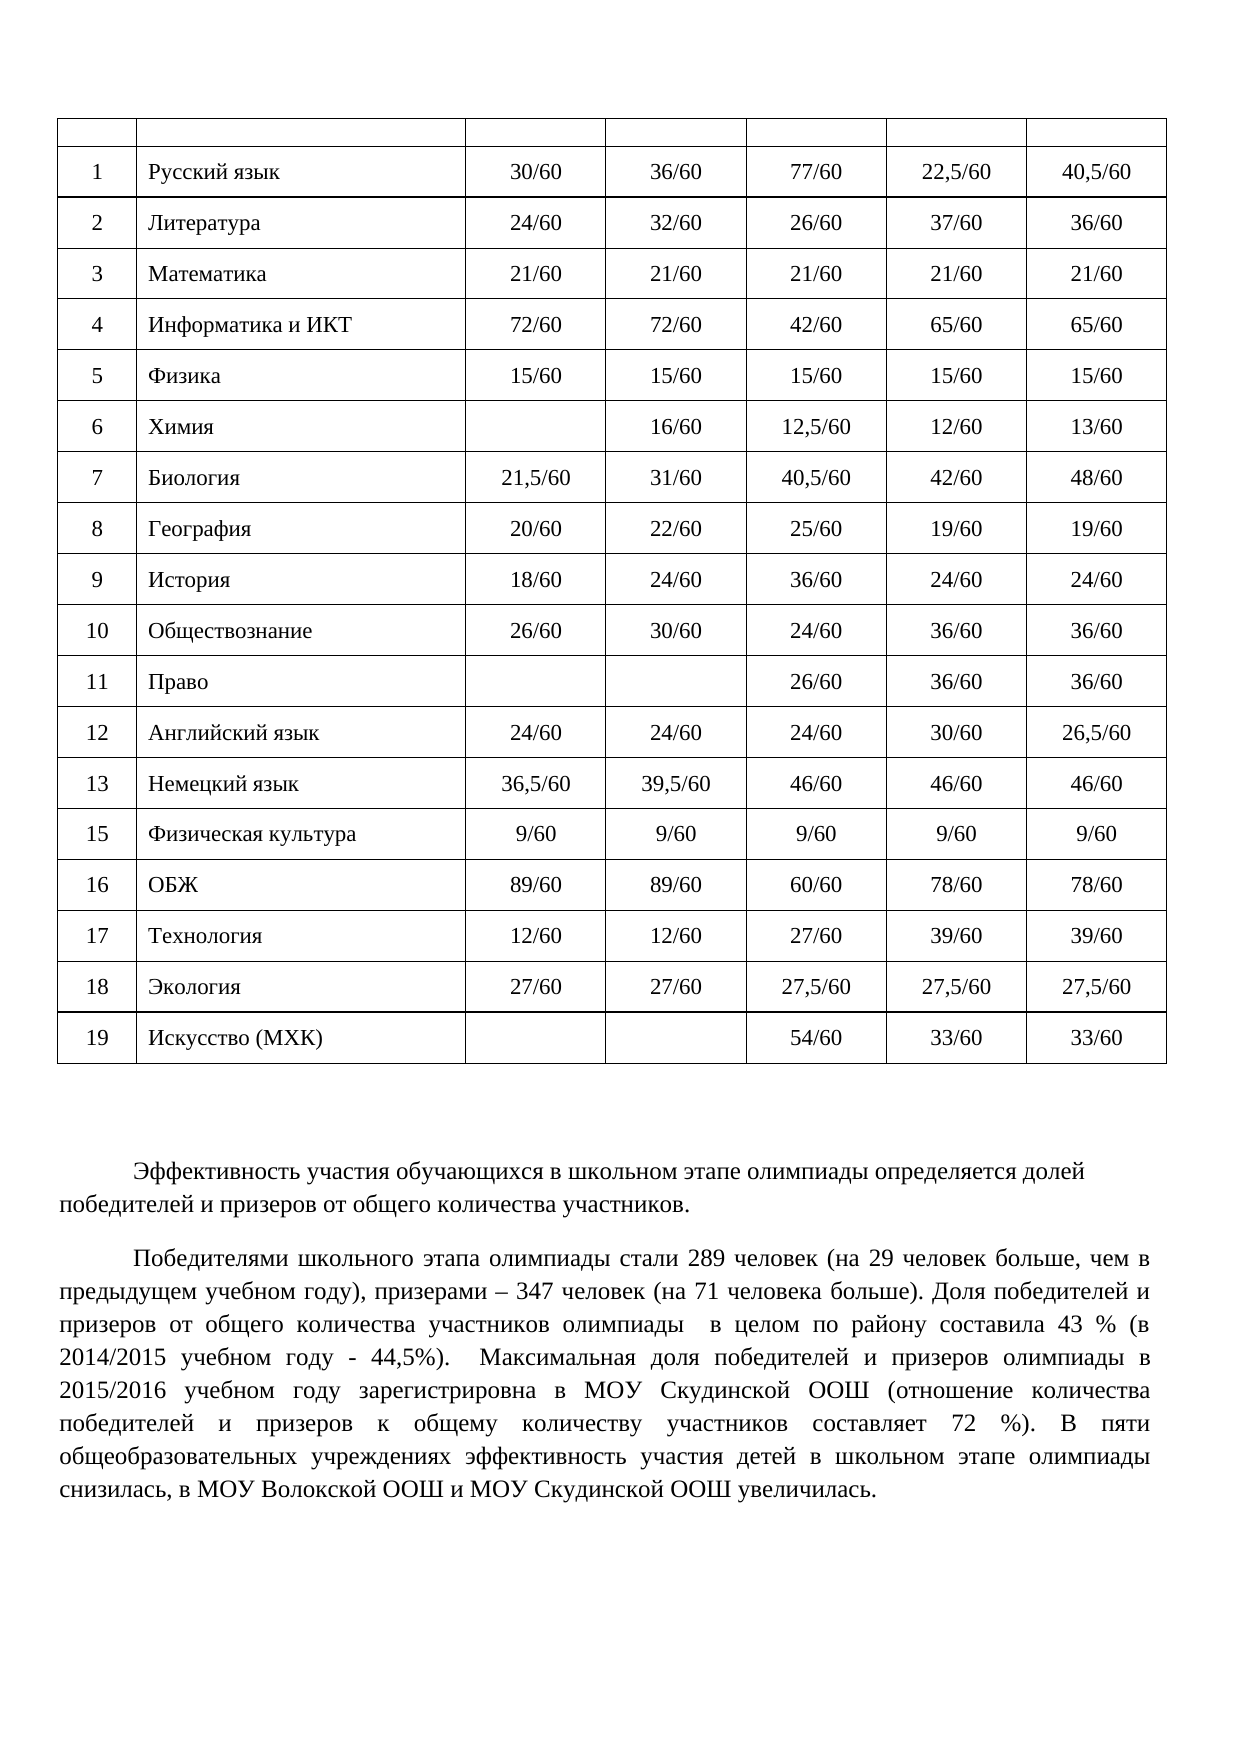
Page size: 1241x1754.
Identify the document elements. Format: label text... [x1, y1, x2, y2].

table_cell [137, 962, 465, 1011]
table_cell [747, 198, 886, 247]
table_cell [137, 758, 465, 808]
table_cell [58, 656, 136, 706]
text Победителями школьного этапа олимпиады стали 289 человек (на 29 человек больше, чем в предыдущем учебном году), призерами – 347 человек (на 71 человека больше). Доля победителей и призеров от общего количества участников олимпиады в целом по району составила 43 % (в 2014/2015 учебном году - 44,5%). Максимальная доля победителей и призеров олимпиады в 2015/2016 учебном году зарегистрировна в МОУ Скудинской ООШ (отношение количества победителей и призеров к общему количеству участников составляет 72 %). В пяти общеобразовательных учреждениях эффективность участия детей в школьном этапе олимпиады снизилась, в МОУ Волокской ООШ и МОУ Скудинской ООШ увеличилась. [59, 1243, 1152, 1503]
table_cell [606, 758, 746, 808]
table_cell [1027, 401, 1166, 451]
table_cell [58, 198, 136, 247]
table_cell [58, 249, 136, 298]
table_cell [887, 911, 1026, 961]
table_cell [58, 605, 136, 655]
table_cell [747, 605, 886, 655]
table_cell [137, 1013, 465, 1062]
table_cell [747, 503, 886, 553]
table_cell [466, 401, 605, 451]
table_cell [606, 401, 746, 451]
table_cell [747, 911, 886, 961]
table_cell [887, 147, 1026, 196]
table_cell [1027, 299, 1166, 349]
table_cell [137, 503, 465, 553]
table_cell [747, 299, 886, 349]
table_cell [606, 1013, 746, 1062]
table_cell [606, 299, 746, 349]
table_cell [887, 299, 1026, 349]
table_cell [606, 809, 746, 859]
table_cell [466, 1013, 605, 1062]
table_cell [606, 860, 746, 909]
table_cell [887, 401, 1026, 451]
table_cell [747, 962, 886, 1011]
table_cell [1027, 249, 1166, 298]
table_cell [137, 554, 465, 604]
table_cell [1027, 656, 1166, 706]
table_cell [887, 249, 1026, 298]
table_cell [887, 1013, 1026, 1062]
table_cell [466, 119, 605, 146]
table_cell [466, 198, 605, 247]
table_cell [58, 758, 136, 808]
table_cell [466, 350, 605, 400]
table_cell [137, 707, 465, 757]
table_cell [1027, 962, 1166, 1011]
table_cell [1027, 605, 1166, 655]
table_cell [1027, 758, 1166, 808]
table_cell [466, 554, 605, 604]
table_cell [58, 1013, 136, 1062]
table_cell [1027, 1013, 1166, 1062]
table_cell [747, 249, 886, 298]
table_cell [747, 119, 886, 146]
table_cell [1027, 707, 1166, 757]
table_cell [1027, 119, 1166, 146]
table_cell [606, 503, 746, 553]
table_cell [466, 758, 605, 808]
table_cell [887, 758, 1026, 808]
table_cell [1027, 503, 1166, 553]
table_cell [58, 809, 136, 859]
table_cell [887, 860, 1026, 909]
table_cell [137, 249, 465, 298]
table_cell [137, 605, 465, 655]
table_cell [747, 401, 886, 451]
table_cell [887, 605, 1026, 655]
text Эффективность участия обучающихся в школьном этапе олимпиады определяется долей победителей и призеров от общего количества участников. [59, 1156, 1152, 1218]
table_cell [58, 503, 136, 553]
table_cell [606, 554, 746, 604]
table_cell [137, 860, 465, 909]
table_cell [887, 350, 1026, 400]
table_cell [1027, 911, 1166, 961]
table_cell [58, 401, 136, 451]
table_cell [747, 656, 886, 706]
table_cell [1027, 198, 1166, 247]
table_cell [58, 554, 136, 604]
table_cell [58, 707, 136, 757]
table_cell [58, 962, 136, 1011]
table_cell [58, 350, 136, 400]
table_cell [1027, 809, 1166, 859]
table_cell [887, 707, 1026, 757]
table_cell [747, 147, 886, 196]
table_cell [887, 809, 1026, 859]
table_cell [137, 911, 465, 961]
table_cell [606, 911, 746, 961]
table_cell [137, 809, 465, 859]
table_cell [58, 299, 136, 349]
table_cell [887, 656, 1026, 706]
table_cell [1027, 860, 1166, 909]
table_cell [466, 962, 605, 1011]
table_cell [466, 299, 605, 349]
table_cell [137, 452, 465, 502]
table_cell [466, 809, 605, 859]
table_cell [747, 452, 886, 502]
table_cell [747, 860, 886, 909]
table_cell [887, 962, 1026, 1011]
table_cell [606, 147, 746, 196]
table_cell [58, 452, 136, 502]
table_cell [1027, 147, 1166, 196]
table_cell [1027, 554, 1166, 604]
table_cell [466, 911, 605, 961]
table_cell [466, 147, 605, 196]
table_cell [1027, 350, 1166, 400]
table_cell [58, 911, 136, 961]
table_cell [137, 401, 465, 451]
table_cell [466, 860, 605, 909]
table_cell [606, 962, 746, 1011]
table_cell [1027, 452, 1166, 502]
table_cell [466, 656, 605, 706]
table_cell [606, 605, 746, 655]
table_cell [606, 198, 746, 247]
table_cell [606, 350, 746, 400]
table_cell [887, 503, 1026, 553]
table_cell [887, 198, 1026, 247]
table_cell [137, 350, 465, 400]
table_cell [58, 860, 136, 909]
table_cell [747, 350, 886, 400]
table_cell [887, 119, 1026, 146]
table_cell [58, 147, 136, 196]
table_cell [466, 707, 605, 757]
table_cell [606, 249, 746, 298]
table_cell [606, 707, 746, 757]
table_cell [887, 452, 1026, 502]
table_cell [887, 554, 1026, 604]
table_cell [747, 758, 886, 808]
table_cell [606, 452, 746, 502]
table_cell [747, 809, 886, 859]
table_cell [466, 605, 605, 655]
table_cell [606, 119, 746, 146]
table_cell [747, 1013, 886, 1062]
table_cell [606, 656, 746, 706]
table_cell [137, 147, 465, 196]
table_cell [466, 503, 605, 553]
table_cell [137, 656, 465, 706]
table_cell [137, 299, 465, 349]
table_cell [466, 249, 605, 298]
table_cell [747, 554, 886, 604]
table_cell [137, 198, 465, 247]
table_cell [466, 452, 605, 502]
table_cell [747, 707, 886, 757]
